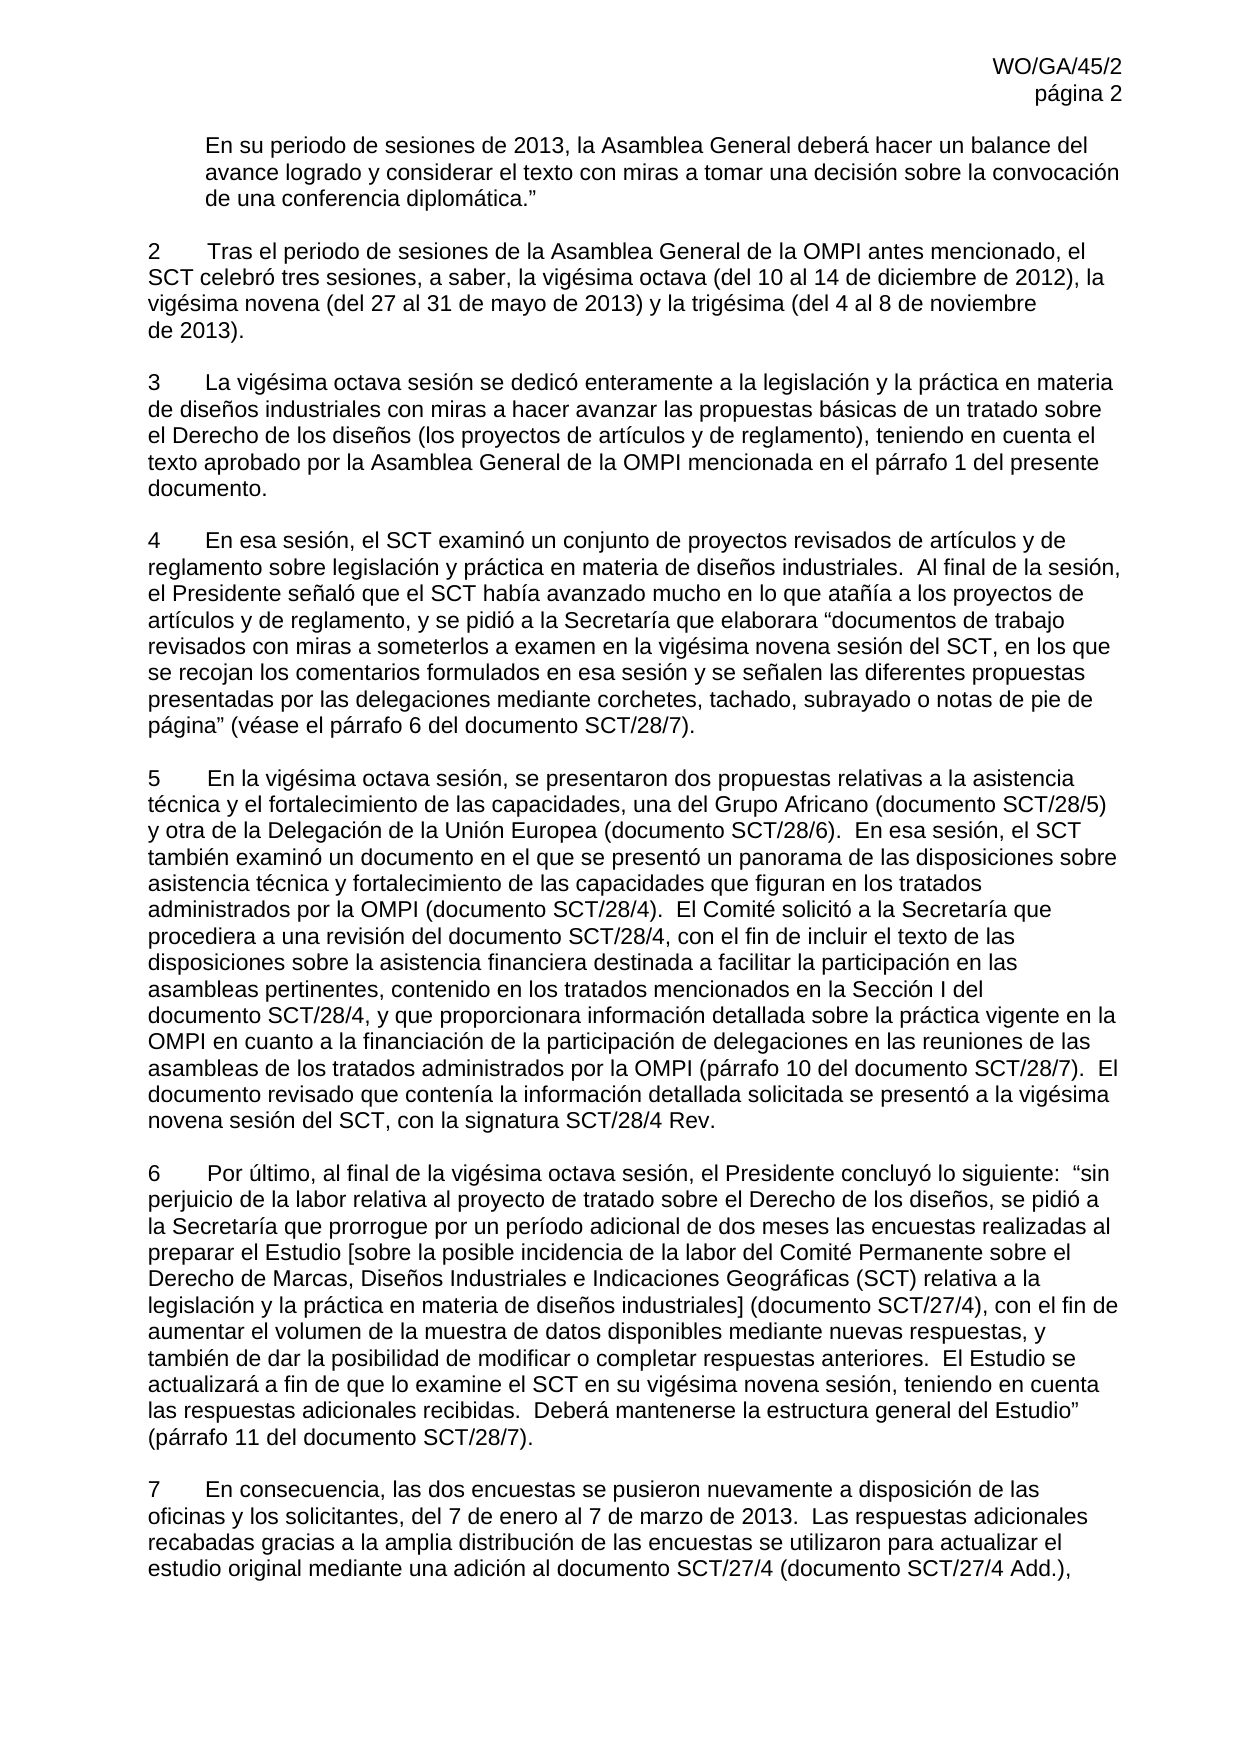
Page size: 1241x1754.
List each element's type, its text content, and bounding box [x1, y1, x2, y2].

text Por último, al final de la vigésima octava sesión, el Presidente concluyó lo siguiente: “sin perjuicio de la labor relativa al proyecto de tratado sobre el Derecho de los diseños, se pidió a la Secretaría que prorrogue por un período adicional de dos meses las encuestas realizadas al preparar el Estudio [sobre la posible incidencia de la labor del Comité Permanente sobre el Derecho de Marcas, Diseños Industriales e Indicaciones Geográficas (SCT) relativa a la legislación y la práctica en materia de diseños industriales] (documento SCT/27/4), con el fin de aumentar el volumen de la muestra de datos disponibles mediante nuevas respuestas, y también de dar la posibilidad de modificar o completar respuestas anteriores. El Estudio se actualizará a fin de que lo examine el SCT en su vigésima novena sesión, teniendo en cuenta las respuestas adicionales recibidas. Deberá mantenerse la estructura general del Estudio” (párrafo 11 del documento SCT/28/7). [148, 1160, 1122, 1450]
text En su periodo de sesiones de 2013, la Asamblea General deberá hacer un balance del avance logrado y considerar el texto con miras a tomar una decisión sobre la convocación de una conferencia diplomática.” [205, 132, 1122, 211]
text En esa sesión, el SCT examinó un conjunto de proyectos revisados de artículos y de reglamento sobre legislación y práctica en materia de diseños industriales. Al final de la sesión, el Presidente señaló que el SCT había avanzado mucho en lo que atañía a los proyectos de artículos y de reglamento, y se pidió a la Secretaría que elaborara “documentos de trabajo revisados con miras a someterlos a examen en la vigésima novena sesión del SCT, en los que se recojan los comentarios formulados en esa sesión y se señalen las diferentes propuestas presentadas por las delegaciones mediante corchetes, tachado, subrayado o notas de pie de página” (véase el párrafo 6 del documento SCT/28/7). [148, 527, 1122, 738]
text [148, 1476, 1122, 1582]
text Tras el periodo de sesiones de la Asamblea General de la OMPI antes mencionado, el SCT celebró tres sesiones, a saber, la vigésima octava (del 10 al 14 de diciembre de 2012), la vigésima novena (del 27 al 31 de mayo de 2013) y la trigésima (del 4 al 8 de noviembre de 2013). [148, 238, 1122, 343]
text En la vigésima octava sesión, se presentaron dos propuestas relativas a la asistencia técnica y el fortalecimiento de las capacidades, una del Grupo Africano (documento SCT/28/5) y otra de la Delegación de la Unión Europea (documento SCT/28/6). En esa sesión, el SCT también examinó un documento en el que se presentó un panorama de las disposiciones sobre asistencia técnica y fortalecimiento de las capacidades que figuran en los tratados administrados por la OMPI (documento SCT/28/4). El Comité solicitó a la Secretaría que procediera a una revisión del documento SCT/28/4, con el fin de incluir el texto de las disposiciones sobre la asistencia financiera destinada a facilitar la participación en las asambleas pertinentes, contenido en los tratados mencionados en la Sección I del documento SCT/28/4, y que proporcionara información detallada sobre la práctica vigente en la OMPI en cuanto a la financiación de la participación de delegaciones en las reuniones de las asambleas de los tratados administrados por la OMPI (párrafo 10 del documento SCT/28/7). El documento revisado que contenía la información detallada solicitada se presentó a la vigésima novena sesión del SCT, con la signatura SCT/28/4 Rev. [148, 765, 1122, 1134]
text La vigésima octava sesión se dedicó enteramente a la legislación y la práctica en materia de diseños industriales con miras a hacer avanzar las propuestas básicas de un tratado sobre el Derecho de los diseños (los proyectos de artículos y de reglamento), teniendo en cuenta el texto aprobado por la Asamblea General de la OMPI mencionada en el párrafo 1 del presente documento. [148, 369, 1122, 501]
